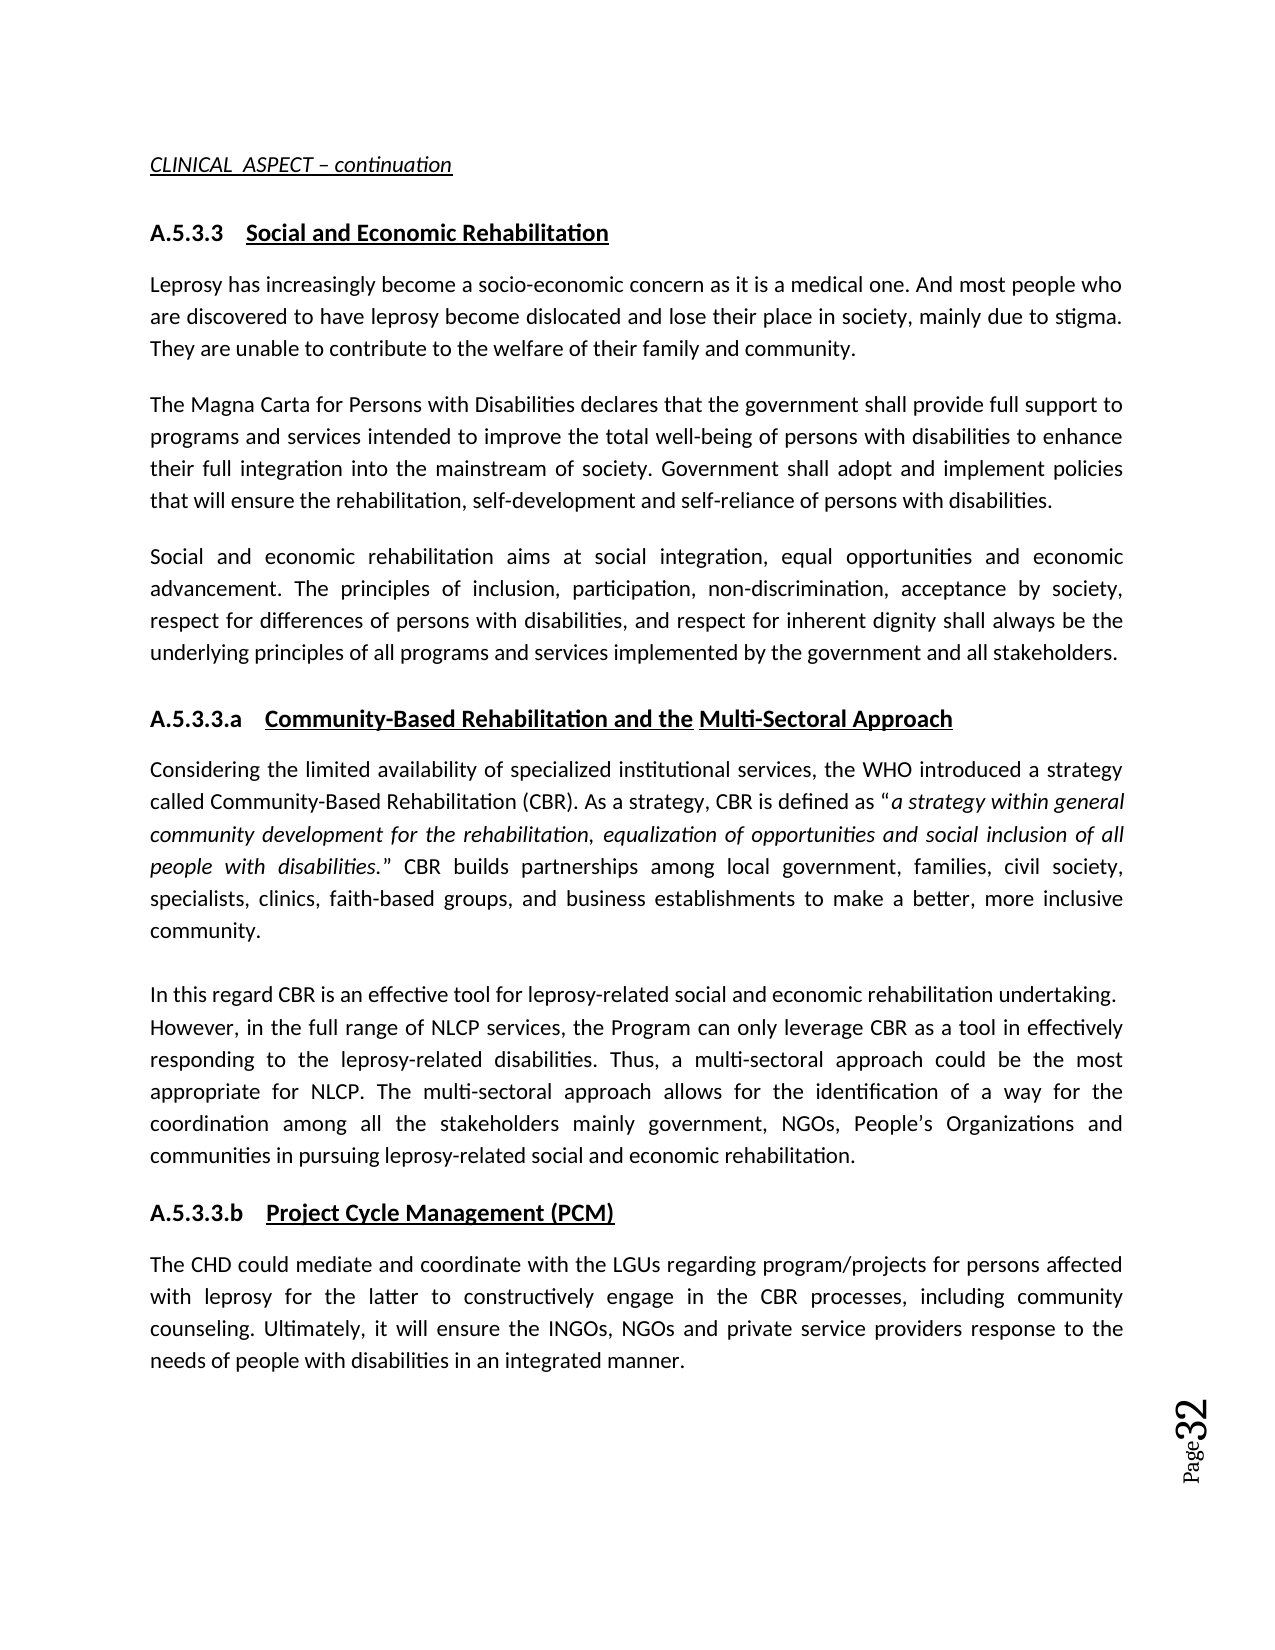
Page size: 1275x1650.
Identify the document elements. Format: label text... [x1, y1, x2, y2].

text A.5.3.3.a Community-Based Rehabilitation and the Multi-Sectoral Approach [150, 703, 1125, 733]
text Social and economic rehabilitation aims at social integration, equal opportunities and economic advancement. The principles of inclusion, participation, non-discrimination, acceptance by society, respect for differences of persons with disabilities, and respect for inherent dignity shall always be the underlying principles of all programs and services implemented by the government and all stakeholders. [150, 542, 1125, 666]
text In this regard CBR is an effective tool for leprosy-related social and economic rehabilitation undertaking. [150, 981, 1125, 1009]
text A.5.3.3.b Project Cycle Management (PCM) [150, 1197, 1125, 1228]
text A.5.3.3 Social and Economic Rehabilitation [150, 217, 1125, 248]
text Considering the limited availability of specialized institutional services, the WHO introduced a strategy called Community-Based Rehabilitation (CBR). As a strategy, CBR is defined as “a strategy within general community development for the rehabilitation, equalization of opportunities and social inclusion of all people with disabilities.” CBR builds partnerships among local government, families, civil society, specialists, clinics, faith-based groups, and business establishments to make a better, more inclusive community. [150, 755, 1125, 944]
text CLINICAL ASPECT – continuation [150, 150, 1125, 178]
text Leprosy has increasingly become a socio-economic concern as it is a medical one. And most people who are discovered to have leprosy become dislocated and lose their place in society, mainly due to stigma. They are unable to contribute to the welfare of their family and community. [150, 270, 1125, 362]
text The CHD could mediate and coordinate with the LGUs regarding program/projects for persons affected with leprosy for the latter to constructively engage in the CBR processes, including community counseling. Ultimately, it will ensure the INGOs, NGOs and private service providers response to the needs of people with disabilities in an integrated manner. [150, 1250, 1125, 1374]
text However, in the full range of NLCP services, the Program can only leverage CBR as a tool in effectively responding to the leprosy-related disabilities. Thus, a multi-sectoral approach could be the most appropriate for NLCP. The multi-sectoral approach allows for the identification of a way for the coordination among all the stakeholders mainly government, NGOs, People’s Organizations and communities in pursuing leprosy-related social and economic rehabilitation. [150, 1013, 1125, 1169]
text The Magna Carta for Persons with Disabilities declares that the government shall provide full support to programs and services intended to improve the total well-being of persons with disabilities to enhance their full integration into the mainstream of society. Government shall adopt and implement policies that will ensure the rehabilitation, self-development and self-reliance of persons with disabilities. [150, 390, 1125, 514]
